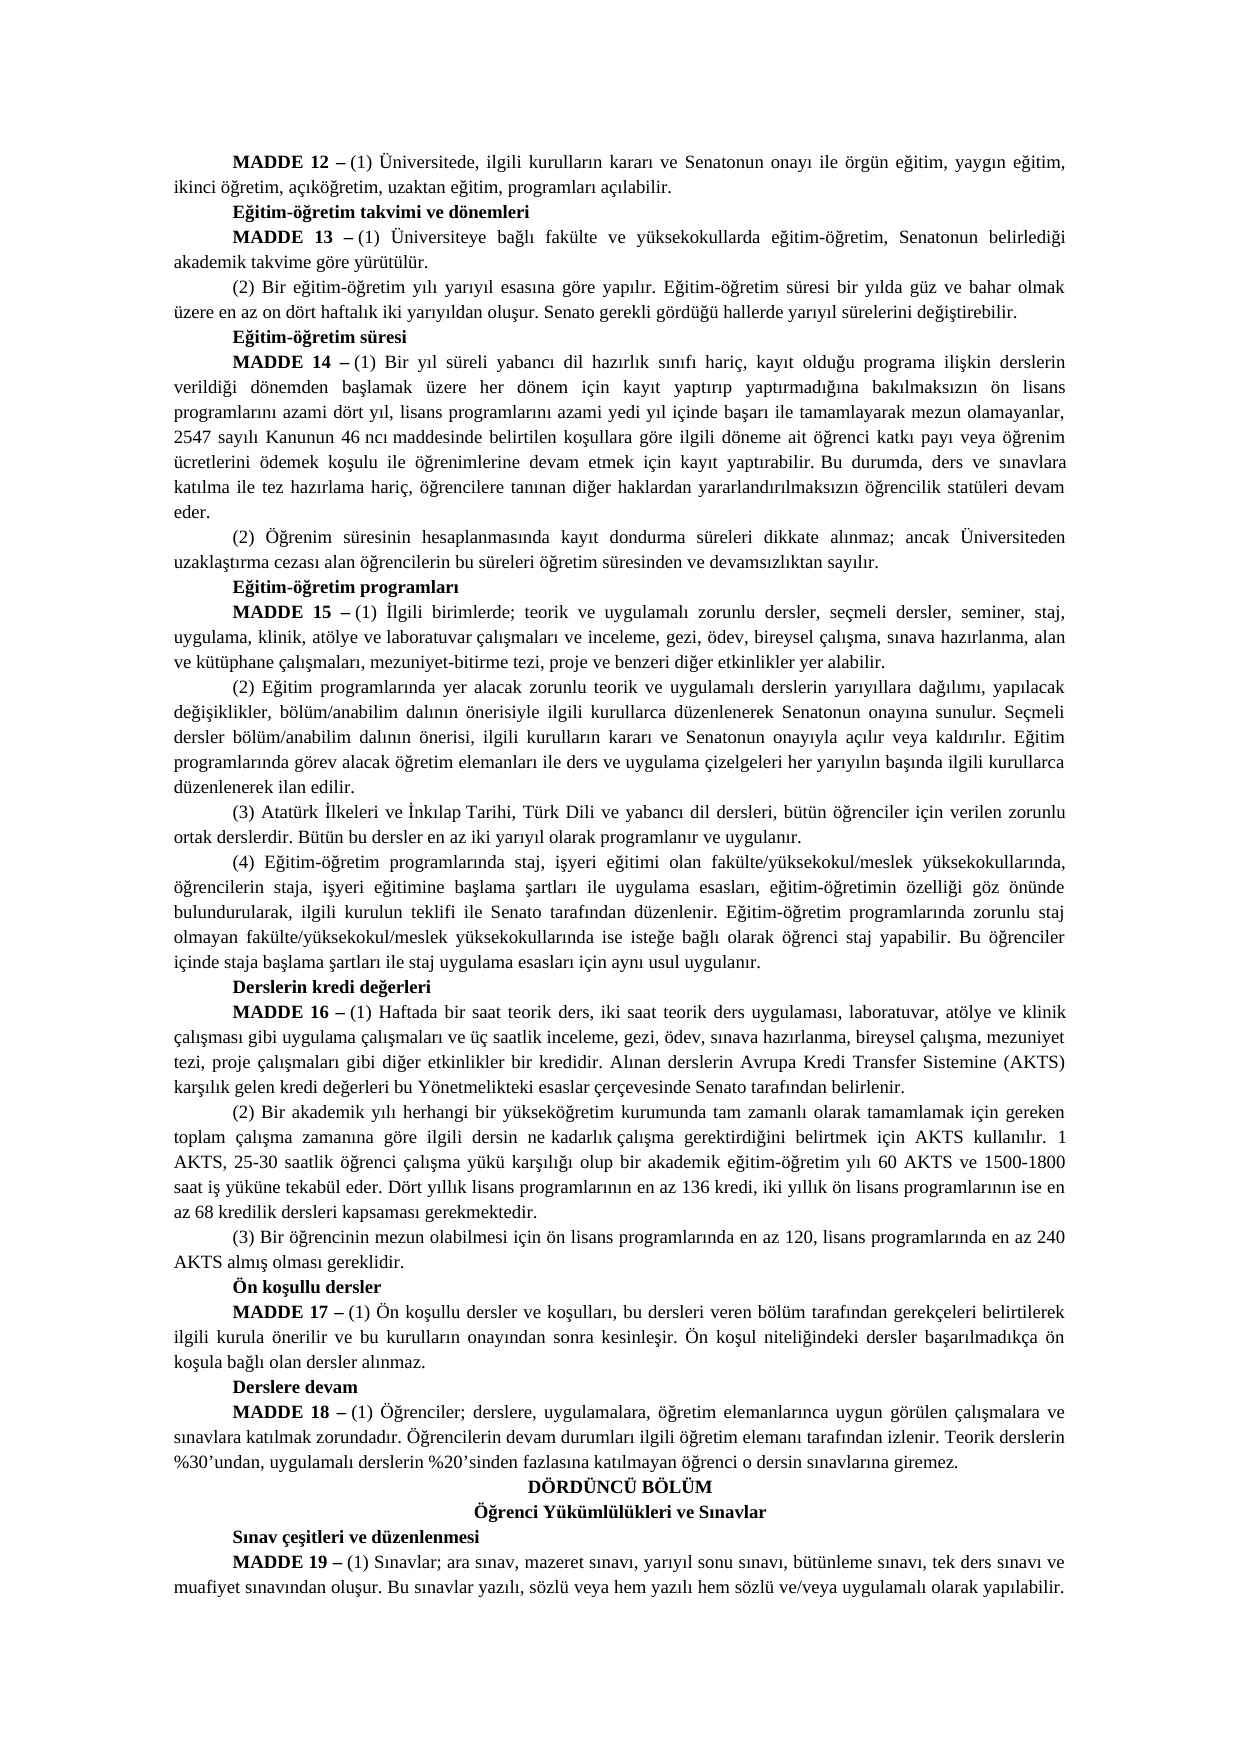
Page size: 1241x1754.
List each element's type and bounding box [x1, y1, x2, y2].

table_header [148, 148, 1093, 1598]
